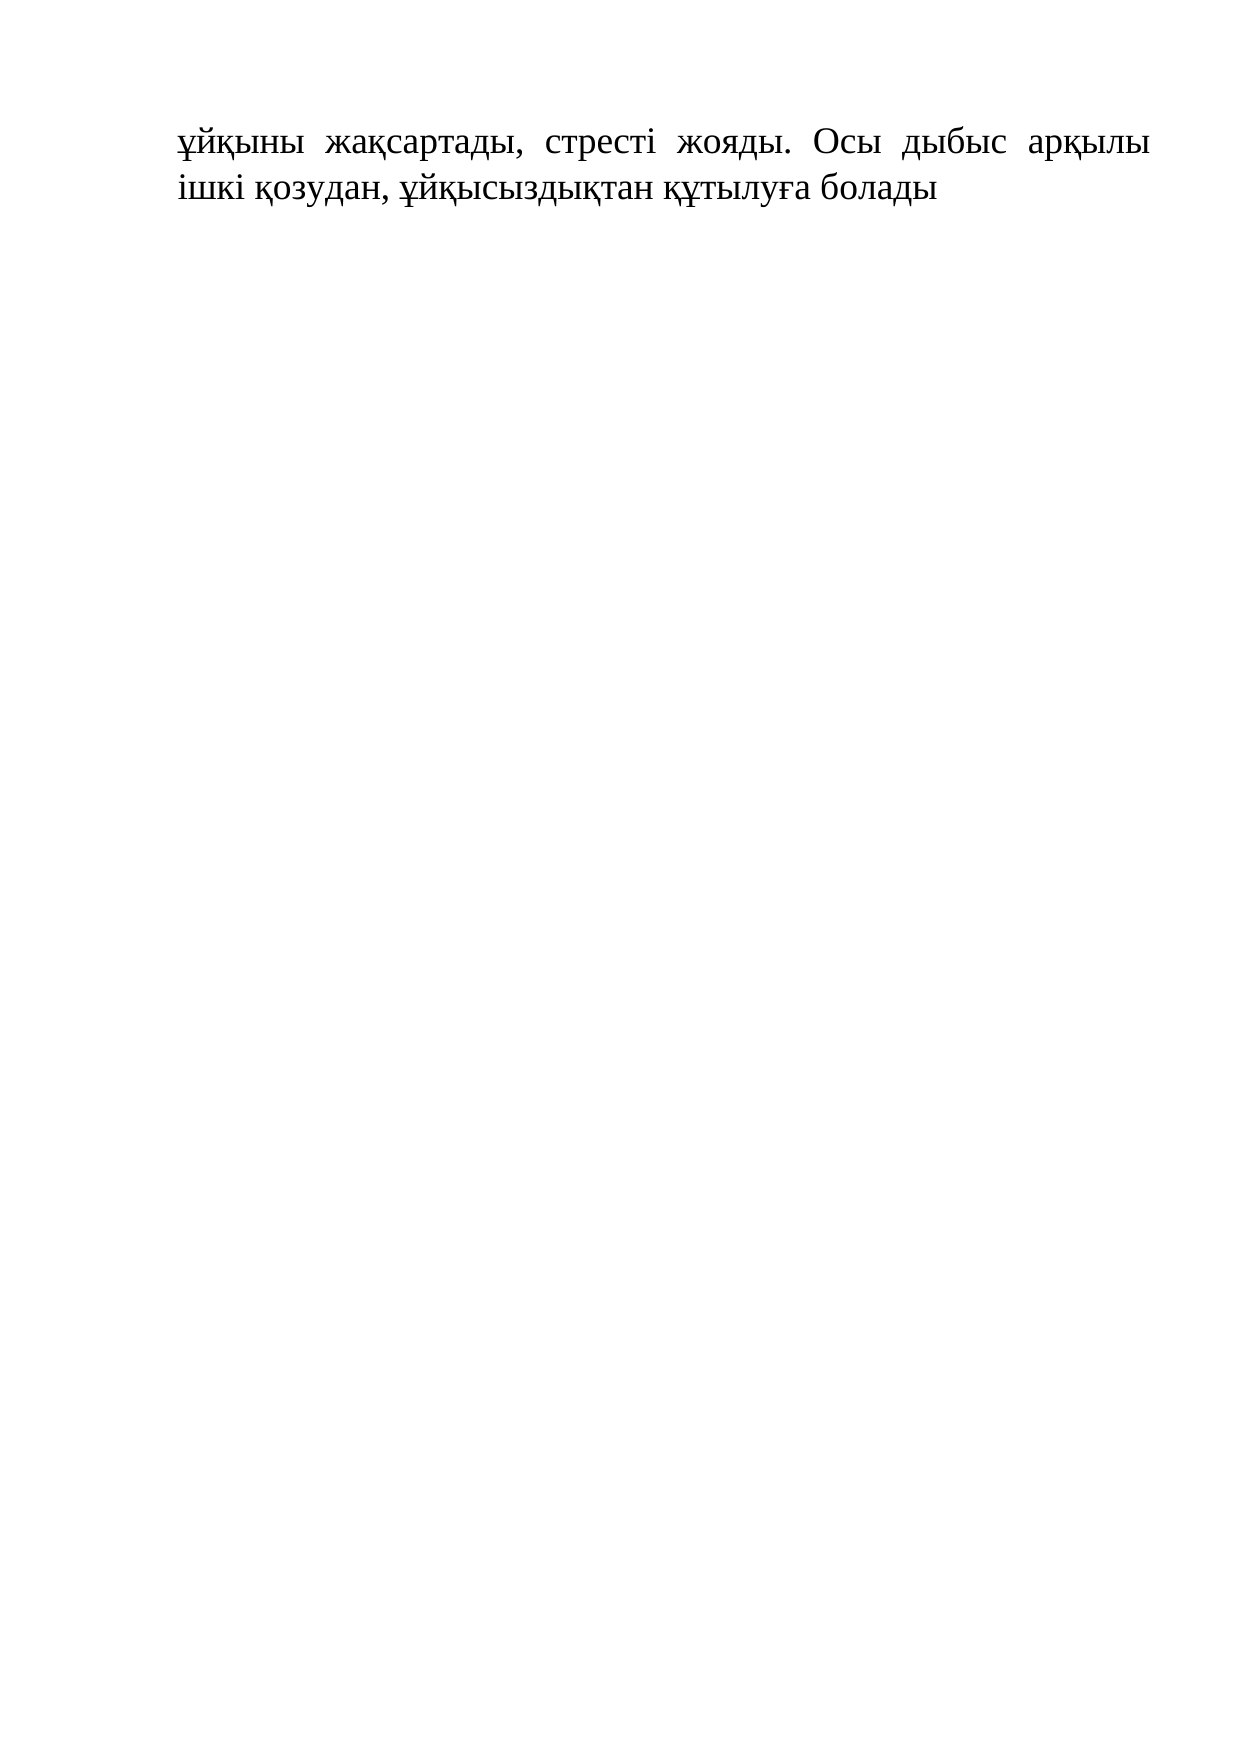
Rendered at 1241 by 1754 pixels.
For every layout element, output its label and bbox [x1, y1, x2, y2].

text [177, 118, 1152, 208]
